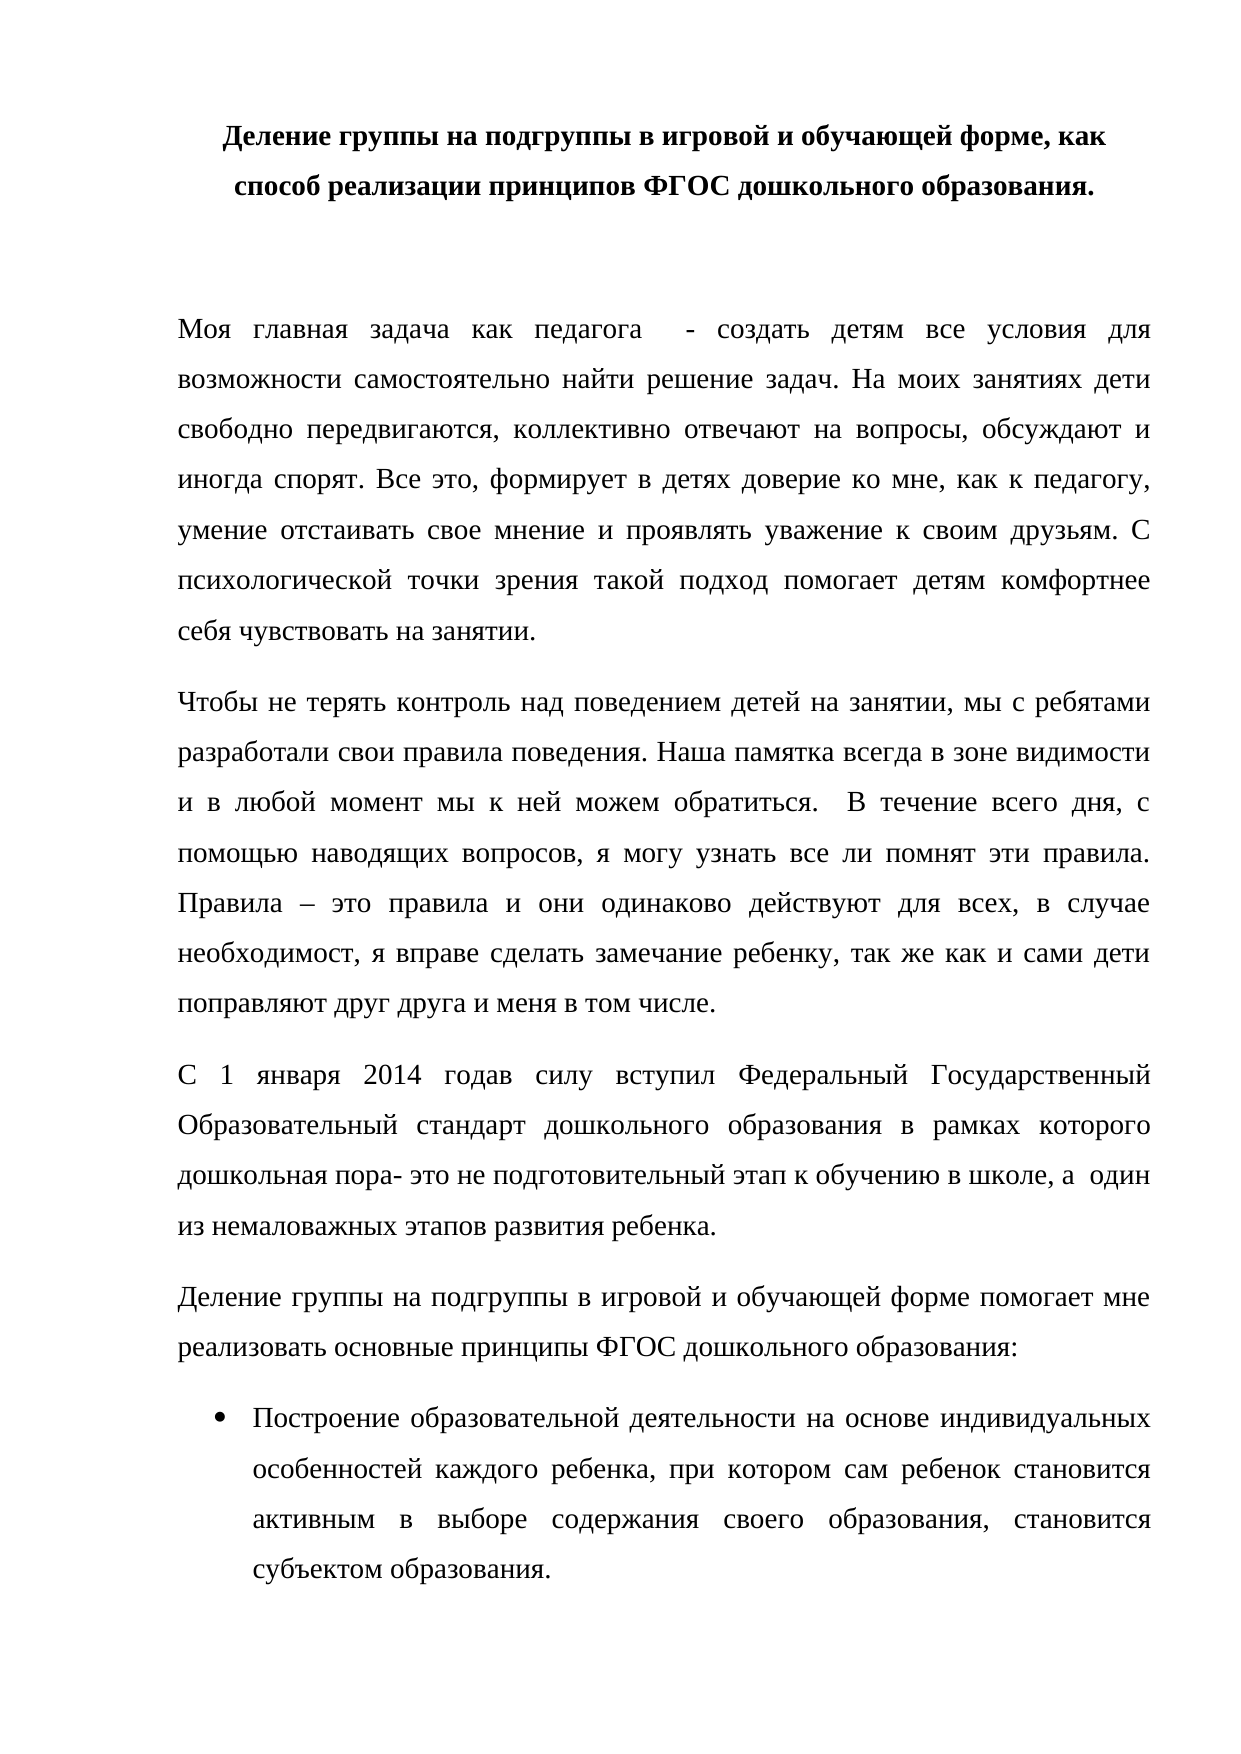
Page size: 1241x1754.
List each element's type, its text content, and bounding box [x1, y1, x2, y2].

text Деление группы на подгруппы в игровой и обучающей форме помогает мне реализовать основные принципы ФГОС дошкольного образования: [177, 1279, 1152, 1363]
text Моя главная задача как педагога - создать детям все условия для возможности самостоятельно найти решение задач. На моих занятиях дети свободно передвигаются, коллективно отвечают на вопросы, обсуждают и иногда спорят. Все это, формирует в детях доверие ко мне, как к педагогу, умение отстаивать свое мнение и проявлять уважение к своим друзьям. С психологической точки зрения такой подход помогает детям комфортнее себя чувствовать на занятии. [177, 311, 1152, 646]
text Деление группы на подгруппы в игровой и обучающей форме, как способ реализации принципов ФГОС дошкольного образования. [177, 118, 1152, 202]
list Построение образовательной деятельности на основе индивидуальных особенностей каждого ребенка, при котором сам ребенок становится активным в выборе содержания своего образования, становится субъектом образования. [215, 1400, 1152, 1585]
text Чтобы не терять контроль над поведением детей на занятии, мы с ребятами разработали свои правила поведения. Наша памятка всегда в зоне видимости и в любой момент мы к ней можем обратиться. В течение всего дня, с помощью наводящих вопросов, я могу узнать все ли помнят эти правила. Правила – это правила и они одинаково действуют для всех, в случае необходимост, я вправе сделать замечание ребенку, так же как и сами дети поправляют друг друга и меня в том числе. [177, 684, 1152, 1019]
text С 1 января 2014 годав силу вступил Федеральный Государственный Образовательный стандарт дошкольного образования в рамках которого дошкольная пора- это не подготовительный этап к обучению в школе, а один из немаловажных этапов развития ребенка. [177, 1057, 1152, 1241]
